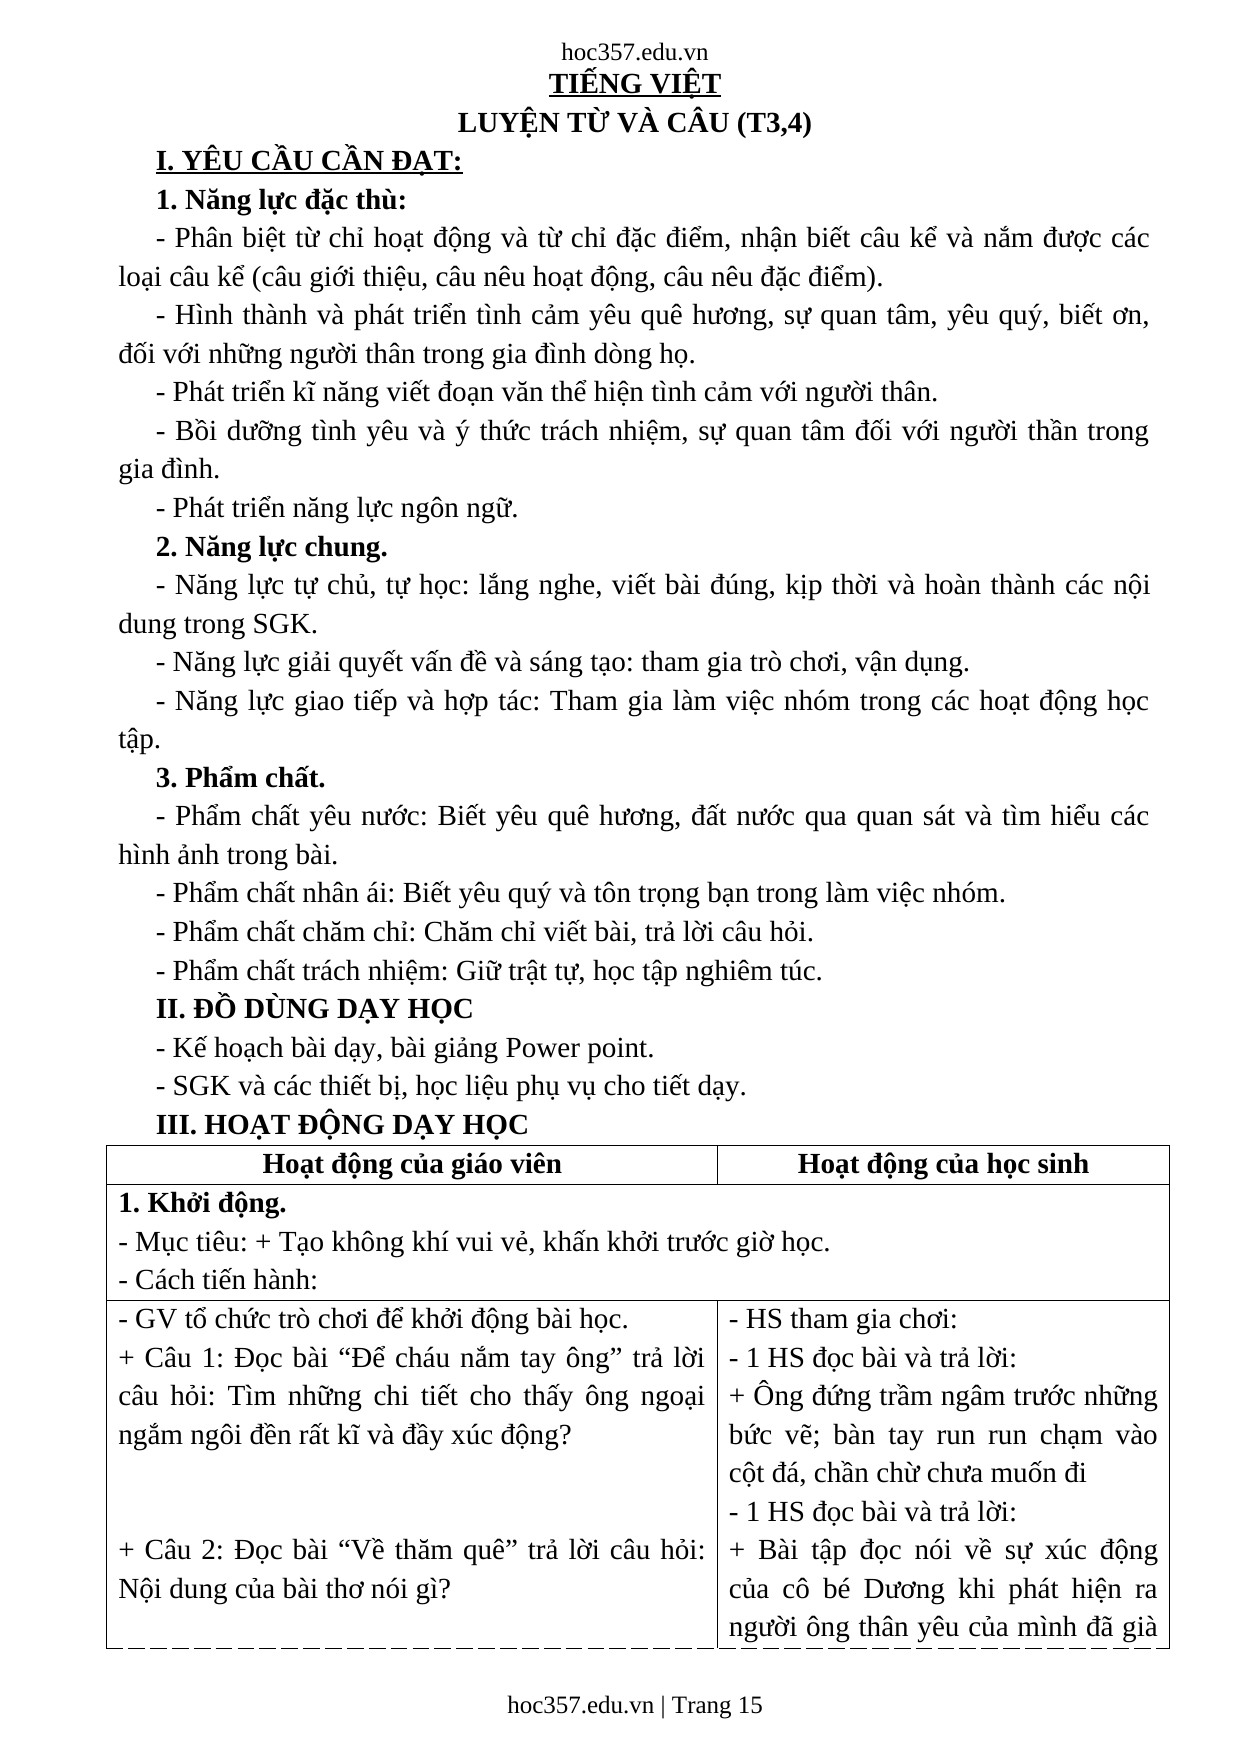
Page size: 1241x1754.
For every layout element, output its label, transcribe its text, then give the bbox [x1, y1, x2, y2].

table_header Hoạt động của học sinh [718, 1146, 1169, 1184]
text - Phẩm chất chăm chỉ: Chăm chỉ viết bài, trả lời câu hỏi. [118, 914, 1152, 948]
text - Năng lực giải quyết vấn đề và sáng tạo: tham gia trò chơi, vận dụng. [118, 644, 1152, 678]
text - Kế hoạch bài dạy, bài giảng Power point. [118, 1030, 1152, 1063]
text - Phân biệt từ chỉ hoạt động và từ chỉ đặc điểm, nhận biết câu kể và nắm được các loại câu kể (câu giới thiệu, câu nêu hoạt động, câu nêu đặc điểm). [118, 220, 1152, 292]
text II. ĐỒ DÙNG DẠY HỌC [118, 991, 1152, 1025]
text - Năng lực tự chủ, tự học: lắng nghe, viết bài đúng, kịp thời và hoàn thành các nội dung trong SGK. [118, 567, 1152, 639]
text - Phát triển kĩ năng viết đoạn văn thể hiện tình cảm với người thân. [118, 374, 1152, 408]
text - Phẩm chất yêu nước: Biết yêu quê hương, đất nước qua quan sát và tìm hiểu các hình ảnh trong bài. [118, 798, 1152, 871]
text 2. Năng lực chung. [118, 529, 1152, 562]
text - Phát triển năng lực ngôn ngữ. [118, 490, 1152, 524]
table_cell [107, 1301, 717, 1648]
text III. HOẠT ĐỘNG DẠY HỌC [118, 1107, 1152, 1140]
text 3. Phẩm chất. [118, 760, 1152, 793]
text I. YÊU CẦU CẦN ĐẠT: [118, 143, 1152, 177]
text - Bồi dưỡng tình yêu và ý thức trách nhiệm, sự quan tâm đối với người thần trong gia đình. [118, 413, 1152, 485]
text - Năng lực giao tiếp và hợp tác: Tham gia làm việc nhóm trong các hoạt động học tập. [118, 683, 1152, 755]
text - SGK và các thiết bị, học liệu phụ vụ cho tiết dạy. [118, 1068, 1152, 1102]
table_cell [718, 1301, 1169, 1648]
text - Phẩm chất trách nhiệm: Giữ trật tự, học tập nghiêm túc. [118, 953, 1152, 986]
text TIẾNG VIỆT [118, 66, 1152, 100]
text - Hình thành và phát triển tình cảm yêu quê hương, sự quan tâm, yêu quý, biết ơn, đối với những người thân trong gia đình dòng họ. [118, 297, 1152, 369]
text LUYỆN TỪ VÀ CÂU (T3,4) [118, 105, 1152, 138]
text 1. Năng lực đặc thù: [118, 182, 1152, 215]
table_cell 1. Khởi động. - Mục tiêu: + Tạo không khí vui vẻ, khấn khởi trước giờ học. - Cách tiến hành: [107, 1185, 1169, 1300]
table_header Hoạt động của giáo viên [107, 1146, 717, 1184]
text - Phẩm chất nhân ái: Biết yêu quý và tôn trọng bạn trong làm việc nhóm. [118, 876, 1152, 909]
